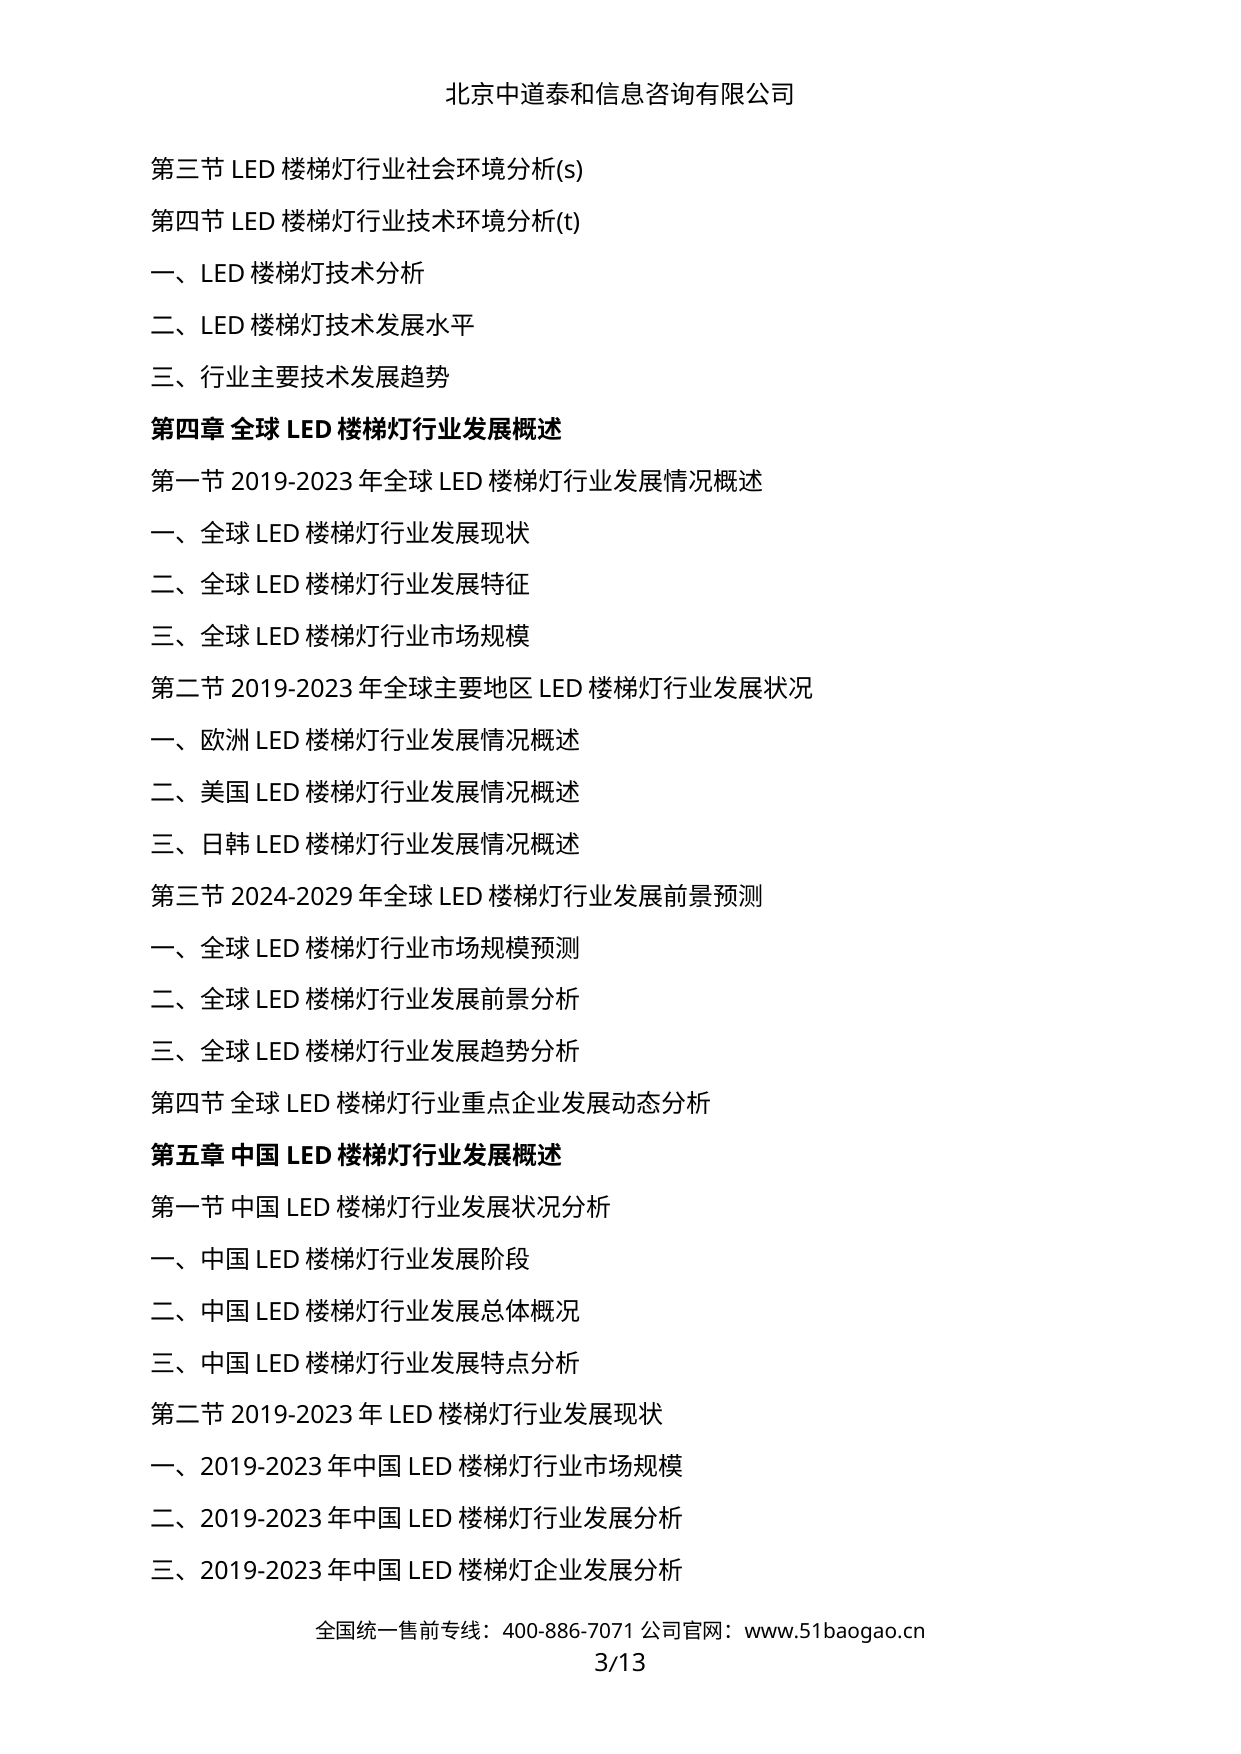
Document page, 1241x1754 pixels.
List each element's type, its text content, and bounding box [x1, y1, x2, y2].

text 一、中国LED楼梯灯行业发展阶段 [150, 1239, 1090, 1276]
text 三、行业主要技术发展趋势 [150, 357, 1090, 394]
text 三、全球LED楼梯灯行业发展趋势分析 [150, 1032, 1090, 1068]
text 一、全球LED楼梯灯行业发展现状 [150, 513, 1090, 549]
text 第二节 2019-2023年LED楼梯灯行业发展现状 [150, 1395, 1090, 1431]
text 一、LED楼梯灯技术分析 [150, 254, 1090, 290]
text 第一节 中国LED楼梯灯行业发展状况分析 [150, 1187, 1090, 1224]
text 第二节 2019-2023年全球主要地区LED楼梯灯行业发展状况 [150, 669, 1090, 705]
text 三、2019-2023年中国LED楼梯灯企业发展分析 [150, 1551, 1090, 1587]
text 第一节 2019-2023年全球LED楼梯灯行业发展情况概述 [150, 461, 1090, 497]
text 一、欧洲LED楼梯灯行业发展情况概述 [150, 721, 1090, 757]
text 三、全球LED楼梯灯行业市场规模 [150, 617, 1090, 653]
text 一、全球LED楼梯灯行业市场规模预测 [150, 928, 1090, 964]
text 一、2019-2023年中国LED楼梯灯行业市场规模 [150, 1447, 1090, 1483]
text 二、美国LED楼梯灯行业发展情况概述 [150, 772, 1090, 809]
text 第四节 LED楼梯灯行业技术环境分析(t) [150, 202, 1090, 238]
text 第三节 2024-2029年全球LED楼梯灯行业发展前景预测 [150, 876, 1090, 912]
text 二、中国LED楼梯灯行业发展总体概况 [150, 1291, 1090, 1327]
text 第五章 中国LED楼梯灯行业发展概述 [150, 1136, 1090, 1172]
text 二、LED楼梯灯技术发展水平 [150, 306, 1090, 342]
text 第三节 LED楼梯灯行业社会环境分析(s) [150, 150, 1090, 186]
text 第四节 全球LED楼梯灯行业重点企业发展动态分析 [150, 1084, 1090, 1120]
text 第四章 全球LED楼梯灯行业发展概述 [150, 409, 1090, 446]
text 三、中国LED楼梯灯行业发展特点分析 [150, 1343, 1090, 1379]
text 二、2019-2023年中国LED楼梯灯行业发展分析 [150, 1499, 1090, 1535]
text 三、日韩LED楼梯灯行业发展情况概述 [150, 824, 1090, 861]
text 二、全球LED楼梯灯行业发展特征 [150, 565, 1090, 601]
text 二、全球LED楼梯灯行业发展前景分析 [150, 980, 1090, 1016]
